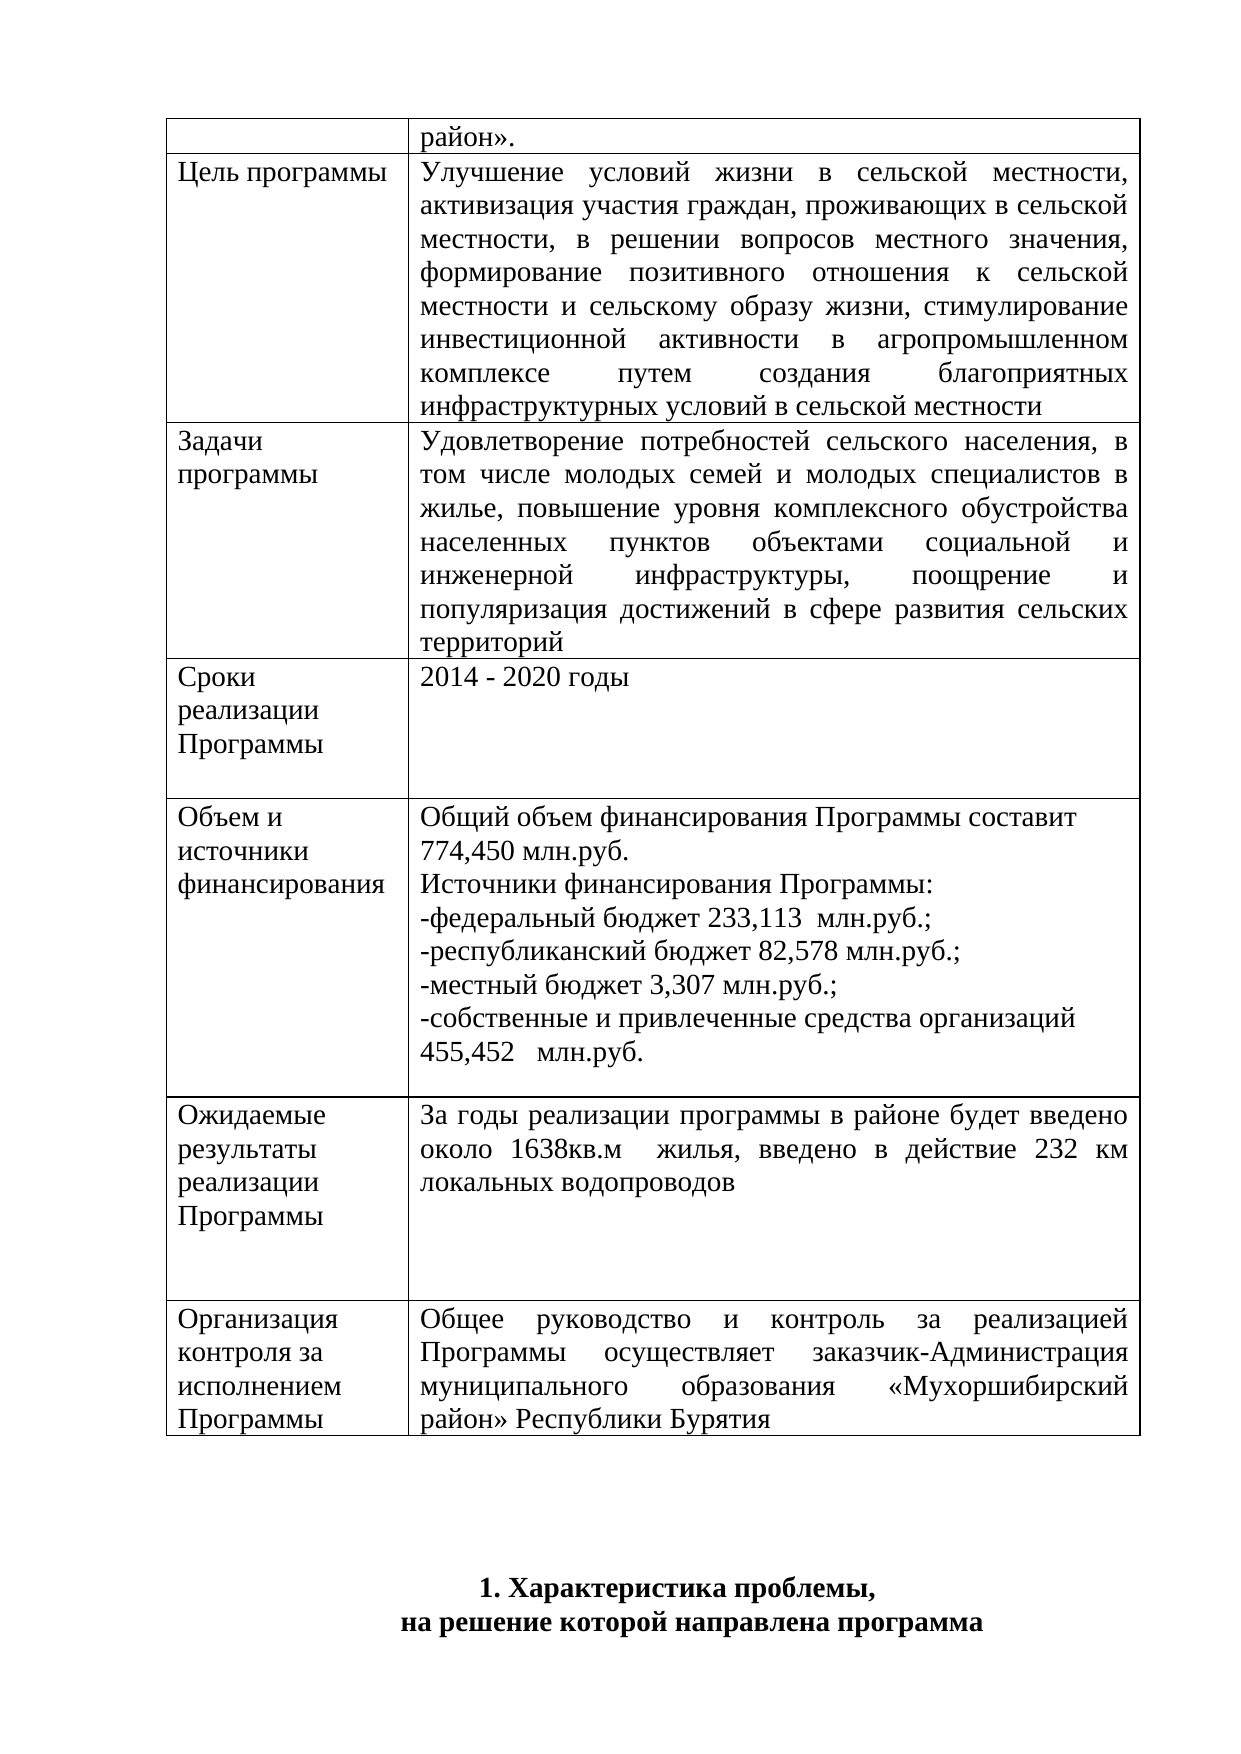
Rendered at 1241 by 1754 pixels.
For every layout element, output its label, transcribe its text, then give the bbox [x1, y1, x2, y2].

table_cell Общий объем финансирования Программы составит 774,450 млн.руб. Источники финансирования Программы: -федеральный бюджет 233,113 млн.руб.; -республиканский бюджет 82,578 млн.руб.; -местный бюджет 3,307 млн.руб.; -собственные и привлеченные средства организаций 455,452 млн.руб. [409, 799, 1139, 1096]
table_cell Удовлетворение потребностей сельского населения, в том числе молодых семей и молодых специалистов в жилье, повышение уровня комплексного обустройства населенных пунктов объектами социальной и инженерной инфраструктуры, поощрение и популяризация достижений в сфере развития сельских территорий [409, 423, 1139, 658]
table_cell 2014 - 2020 годы [409, 659, 1139, 798]
table_cell Сроки реализации Программы [167, 659, 408, 798]
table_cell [409, 119, 1139, 153]
table_cell Организация контроля за исполнением Программы [167, 1301, 408, 1435]
table_cell Объем и источники финансирования [167, 799, 408, 1096]
table_cell Цель программы [167, 154, 408, 422]
text 1. Характеристика проблемы, [177, 1570, 1177, 1604]
table_cell Задачи программы [167, 423, 408, 658]
text на решение которой направлена программа [207, 1604, 1177, 1637]
table_cell Ожидаемые результаты реализации Программы [167, 1098, 408, 1300]
table_cell Улучшение условий жизни в сельской местности, активизация участия граждан, проживающих в сельской местности, в решении вопросов местного значения, формирование позитивного отношения к сельской местности и сельскому образу жизни, стимулирование инвестиционной активности в агропромышленном комплексе путем создания благоприятных инфраструктурных условий в сельской местности [409, 154, 1139, 422]
table_cell Общее руководство и контроль за реализацией Программы осуществляет заказчик-Администрация муниципального образования «Мухоршибирский район» Республики Бурятия [409, 1301, 1139, 1435]
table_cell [167, 119, 408, 153]
table_cell За годы реализации программы в районе будет введено около 1638кв.м жилья, введено в действие 232 км локальных водопроводов [409, 1098, 1139, 1300]
